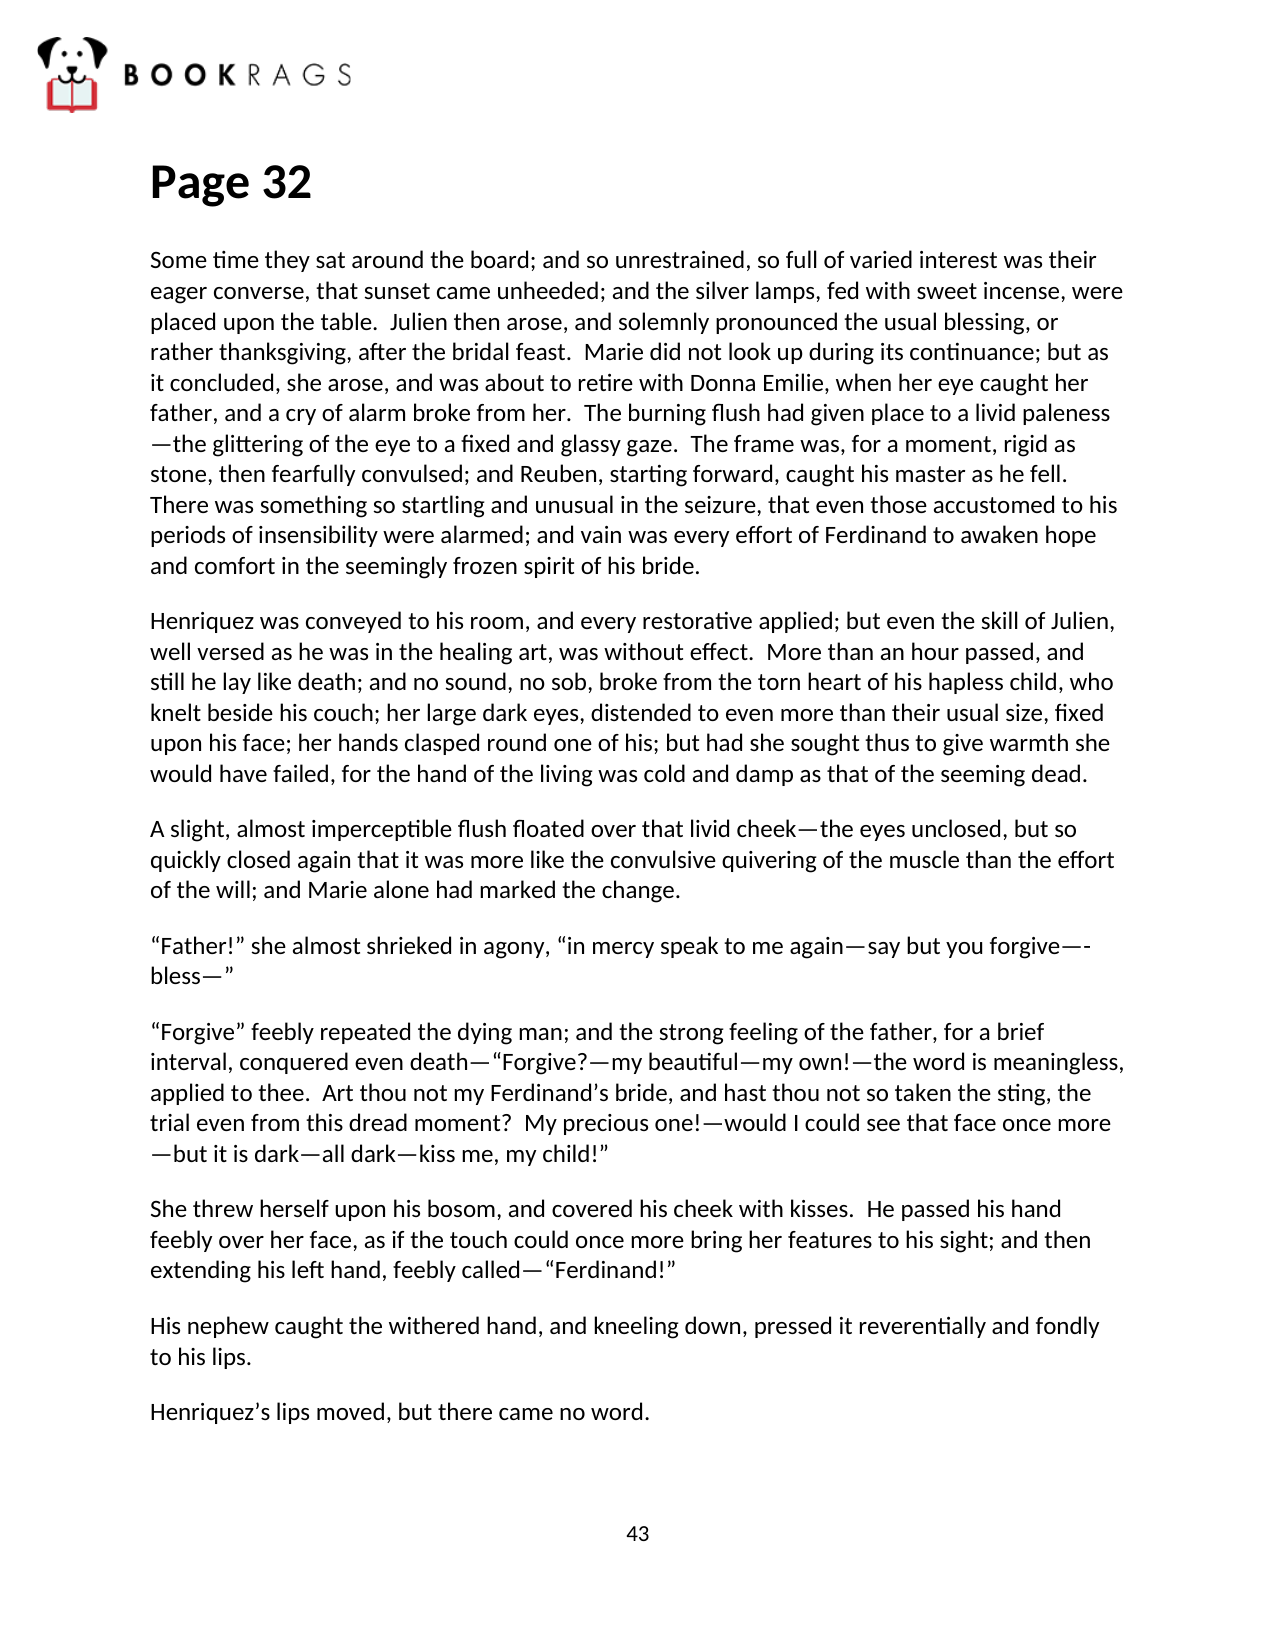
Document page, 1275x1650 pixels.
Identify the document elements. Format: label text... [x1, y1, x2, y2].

text Some time they sat around the board; and so unrestrained, so full of varied interest was their eager converse, that sunset came unheeded; and the silver lamps, fed with sweet incense, were placed upon the table. Julien then arose, and solemnly pronounced the usual blessing, or rather thanksgiving, after the bridal feast. Marie did not look up during its continuance; but as it concluded, she arose, and was about to retire with Donna Emilie, when her eye caught her father, and a cry of alarm broke from her. The burning flush had given place to a livid paleness—­the glittering of the eye to a fixed and glassy gaze. The frame was, for a moment, rigid as stone, then fearfully convulsed; and Reuben, starting forward, caught his master as he fell. There was something so startling and unusual in the seizure, that even those accustomed to his periods of insensibility were alarmed; and vain was every effort of Ferdinand to awaken hope and comfort in the seemingly frozen spirit of his bride. [150, 244, 1125, 580]
text She threw herself upon his bosom, and covered his cheek with kisses. He passed his hand feebly over her face, as if the touch could once more bring her features to his sight; and then extending his left hand, feebly called—­“Ferdinand!” [150, 1194, 1125, 1285]
text Page 32 [150, 150, 1125, 211]
text “Father!” she almost shrieked in agony, “in mercy speak to me again—­say but you forgive—­bless—­” [150, 930, 1125, 991]
text Henriquez’s lips moved, but there came no word. [150, 1396, 1125, 1427]
text “Forgive” feebly repeated the dying man; and the strong feeling of the father, for a brief interval, conquered even death—­“Forgive?—­my beautiful—­my own!—­the word is meaningless, applied to thee. Art thou not my Ferdinand’s bride, and hast thou not so taken the sting, the trial even from this dread moment? My precious one!—­would I could see that face once more—­but it is dark—­all dark—­kiss me, my child!” [150, 1016, 1125, 1169]
text A slight, almost imperceptible flush floated over that livid cheek—­the eyes unclosed, but so quickly closed again that it was more like the convulsive quivering of the muscle than the effort of the will; and Marie alone had marked the change. [150, 813, 1125, 905]
text Henriquez was conveyed to his room, and every restorative applied; but even the skill of Julien, well versed as he was in the healing art, was without effect. More than an hour passed, and still he lay like death; and no sound, no sob, broke from the torn heart of his hapless child, who knelt beside his couch; her large dark eyes, distended to even more than their usual size, fixed upon his face; her hands clasped round one of his; but had she sought thus to give warmth she would have failed, for the hand of the living was cold and damp as that of the seeming dead. [150, 605, 1125, 788]
picture [37, 37, 351, 113]
text His nephew caught the withered hand, and kneeling down, pressed it reverentially and fondly to his lips. [150, 1310, 1125, 1371]
